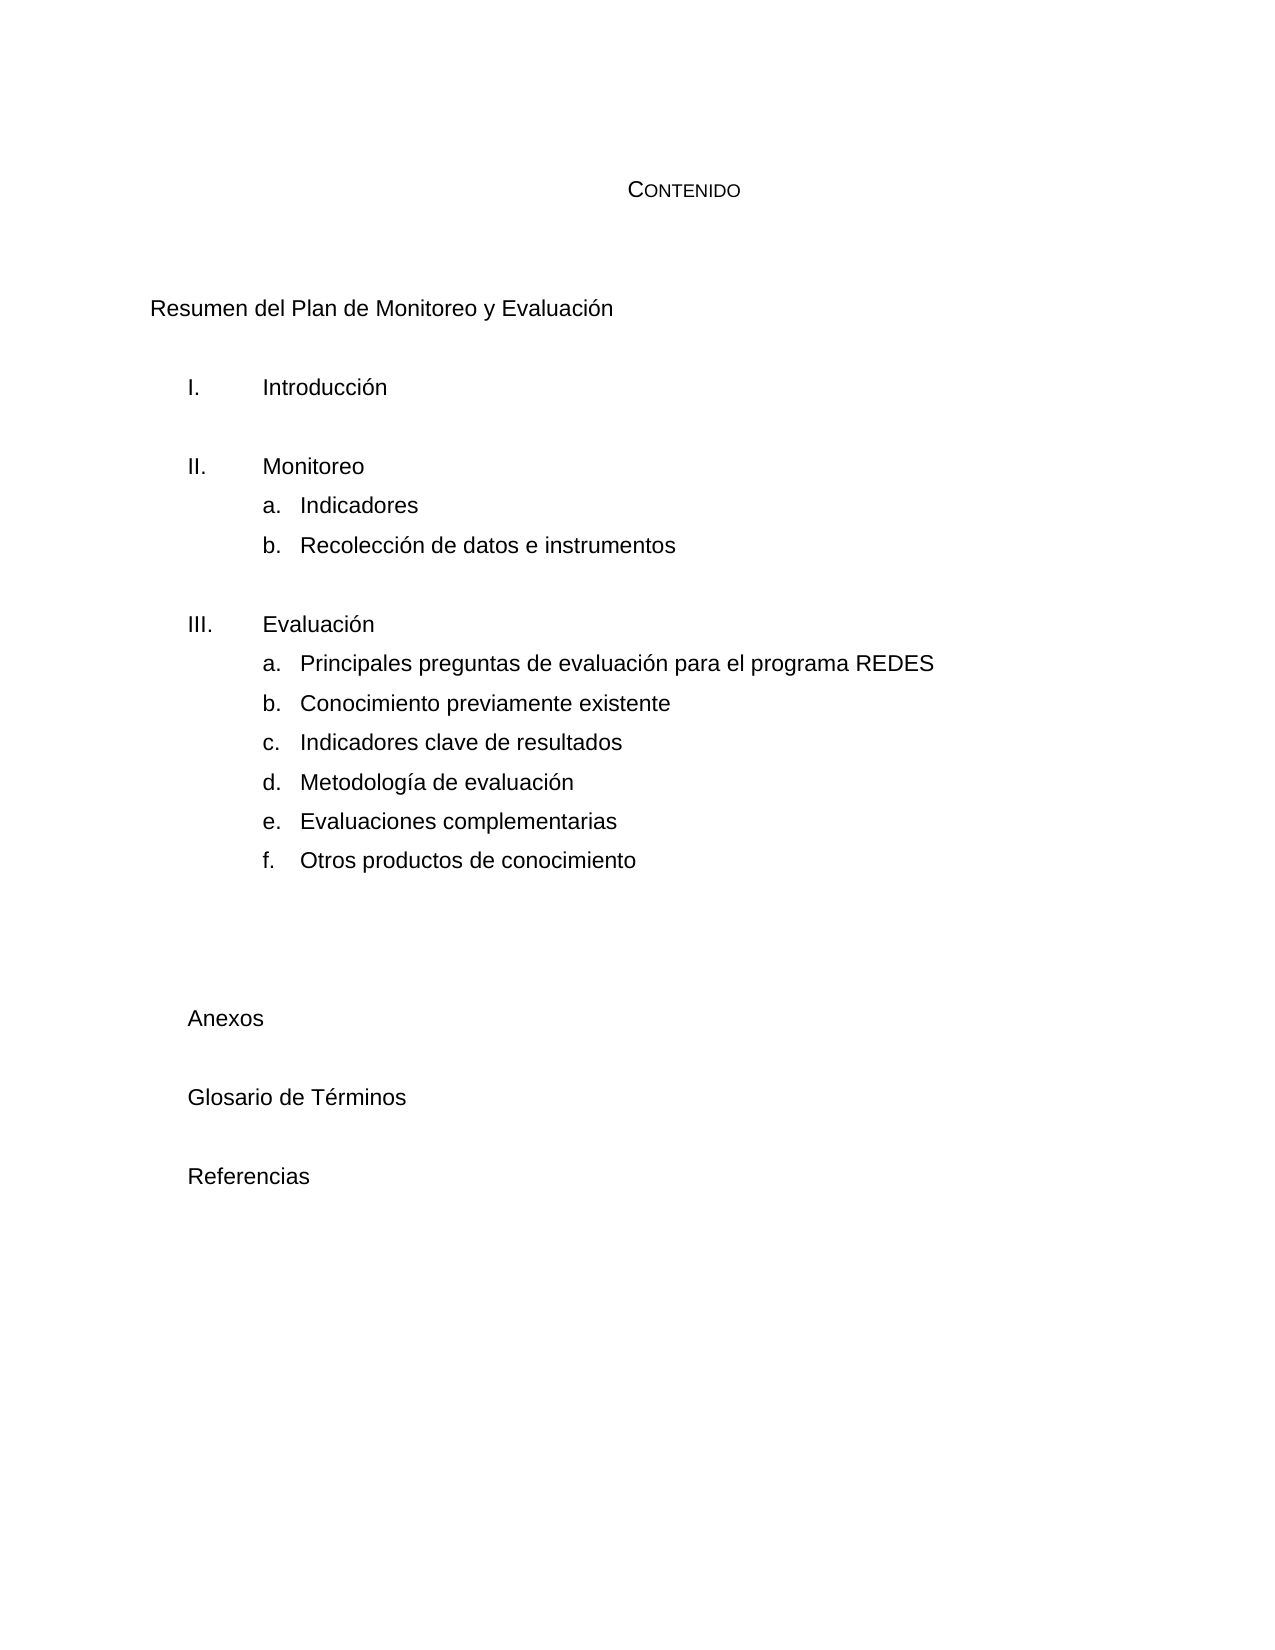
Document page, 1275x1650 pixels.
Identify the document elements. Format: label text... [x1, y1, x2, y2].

list Recolección de datos e instrumentos [262, 532, 1106, 558]
list Monitoreo [187, 453, 1106, 479]
list Evaluaciones complementarias [262, 808, 1106, 834]
list Referencias [187, 1163, 1106, 1190]
list Evaluación [187, 611, 1106, 637]
list Introducción [187, 374, 1106, 400]
list Glosario de Términos [187, 1084, 1106, 1111]
list Indicadores clave de resultados [262, 729, 1106, 755]
list Resumen del Plan de Monitoreo y Evaluación [150, 295, 1106, 321]
list Conocimiento previamente existente [262, 689, 1106, 716]
list Metodología de evaluación [262, 768, 1106, 795]
list Indicadores [262, 492, 1106, 518]
list Otros productos de conocimiento [262, 847, 1106, 874]
list Contenido [262, 176, 1106, 203]
list Principales preguntas de evaluación para el programa REDES [262, 650, 1106, 676]
list Anexos [187, 1005, 1106, 1032]
